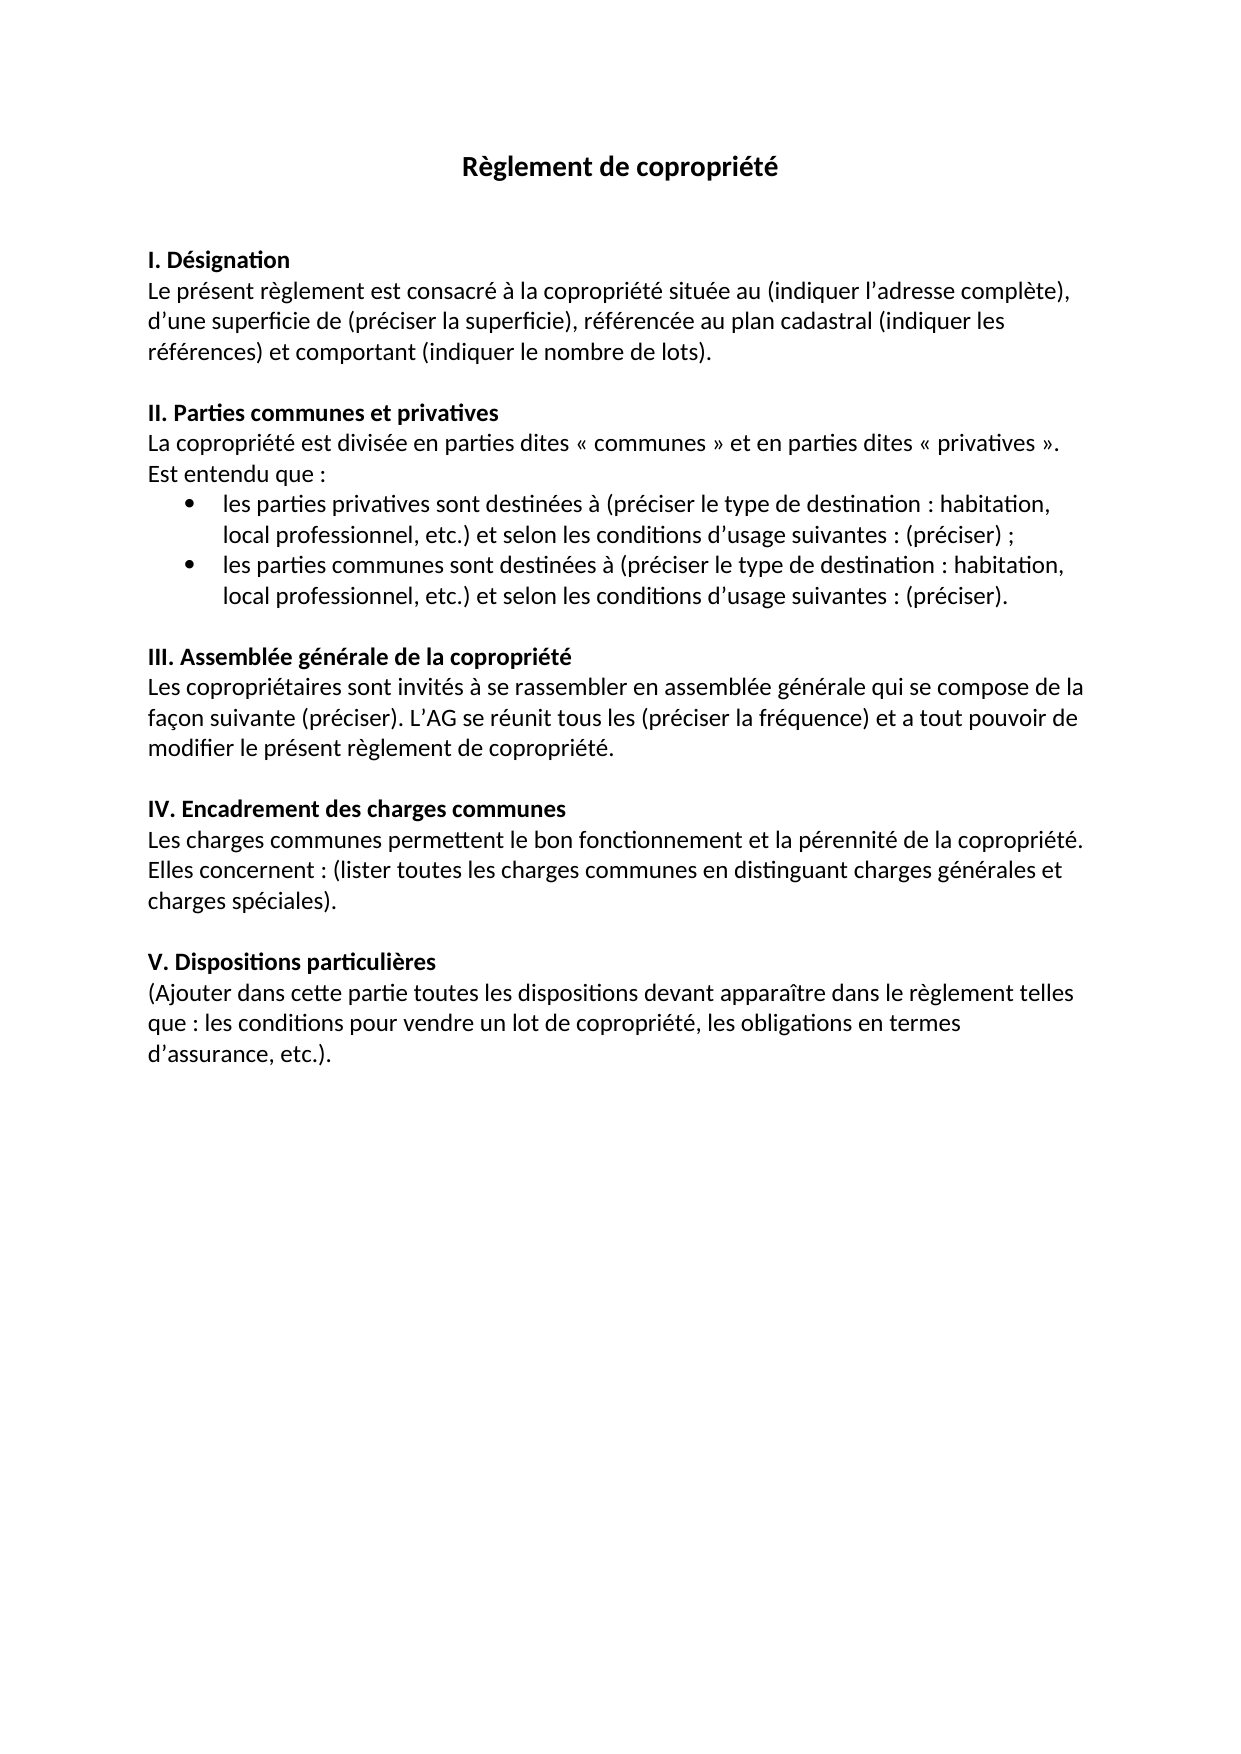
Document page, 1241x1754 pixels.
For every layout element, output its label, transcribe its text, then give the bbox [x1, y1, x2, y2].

text Les charges communes permettent le bon fonctionnement et la pérennité de la copropriété. Elles concernent : (lister toutes les charges communes en distinguant charges générales et charges spéciales). [148, 824, 1093, 916]
list les parties communes sont destinées à (préciser le type de destination : habitation, local professionnel, etc.) et selon les conditions d’usage suivantes : (préciser). [185, 549, 1093, 611]
text Règlement de copropriété [148, 148, 1093, 183]
text IV. Encadrement des charges communes [148, 794, 1093, 824]
text II. Parties communes et privatives [148, 397, 1093, 427]
text III. Assemblée générale de la copropriété [148, 641, 1093, 672]
text I. Désignation [148, 244, 1093, 275]
text Le présent règlement est consacré à la copropriété située au (indiquer l’adresse complète), d’une superficie de (préciser la superficie), référencée au plan cadastral (indiquer les références) et comportant (indiquer le nombre de lots). [148, 275, 1093, 366]
text La copropriété est divisée en parties dites « communes » et en parties dites « privatives ». Est entendu que : [148, 427, 1093, 488]
list les parties privatives sont destinées à (préciser le type de destination : habitation, local professionnel, etc.) et selon les conditions d’usage suivantes : (préciser) ; [185, 488, 1093, 549]
text Les copropriétaires sont invités à se rassembler en assemblée générale qui se compose de la façon suivante (préciser). L’AG se réunit tous les (préciser la fréquence) et a tout pouvoir de modifier le présent règlement de copropriété. [148, 672, 1093, 763]
text V. Dispositions particulières [148, 946, 1093, 977]
text (Ajouter dans cette partie toutes les dispositions devant apparaître dans le règlement telles que : les conditions pour vendre un lot de copropriété, les obligations en termes d’assurance, etc.). [148, 977, 1093, 1068]
